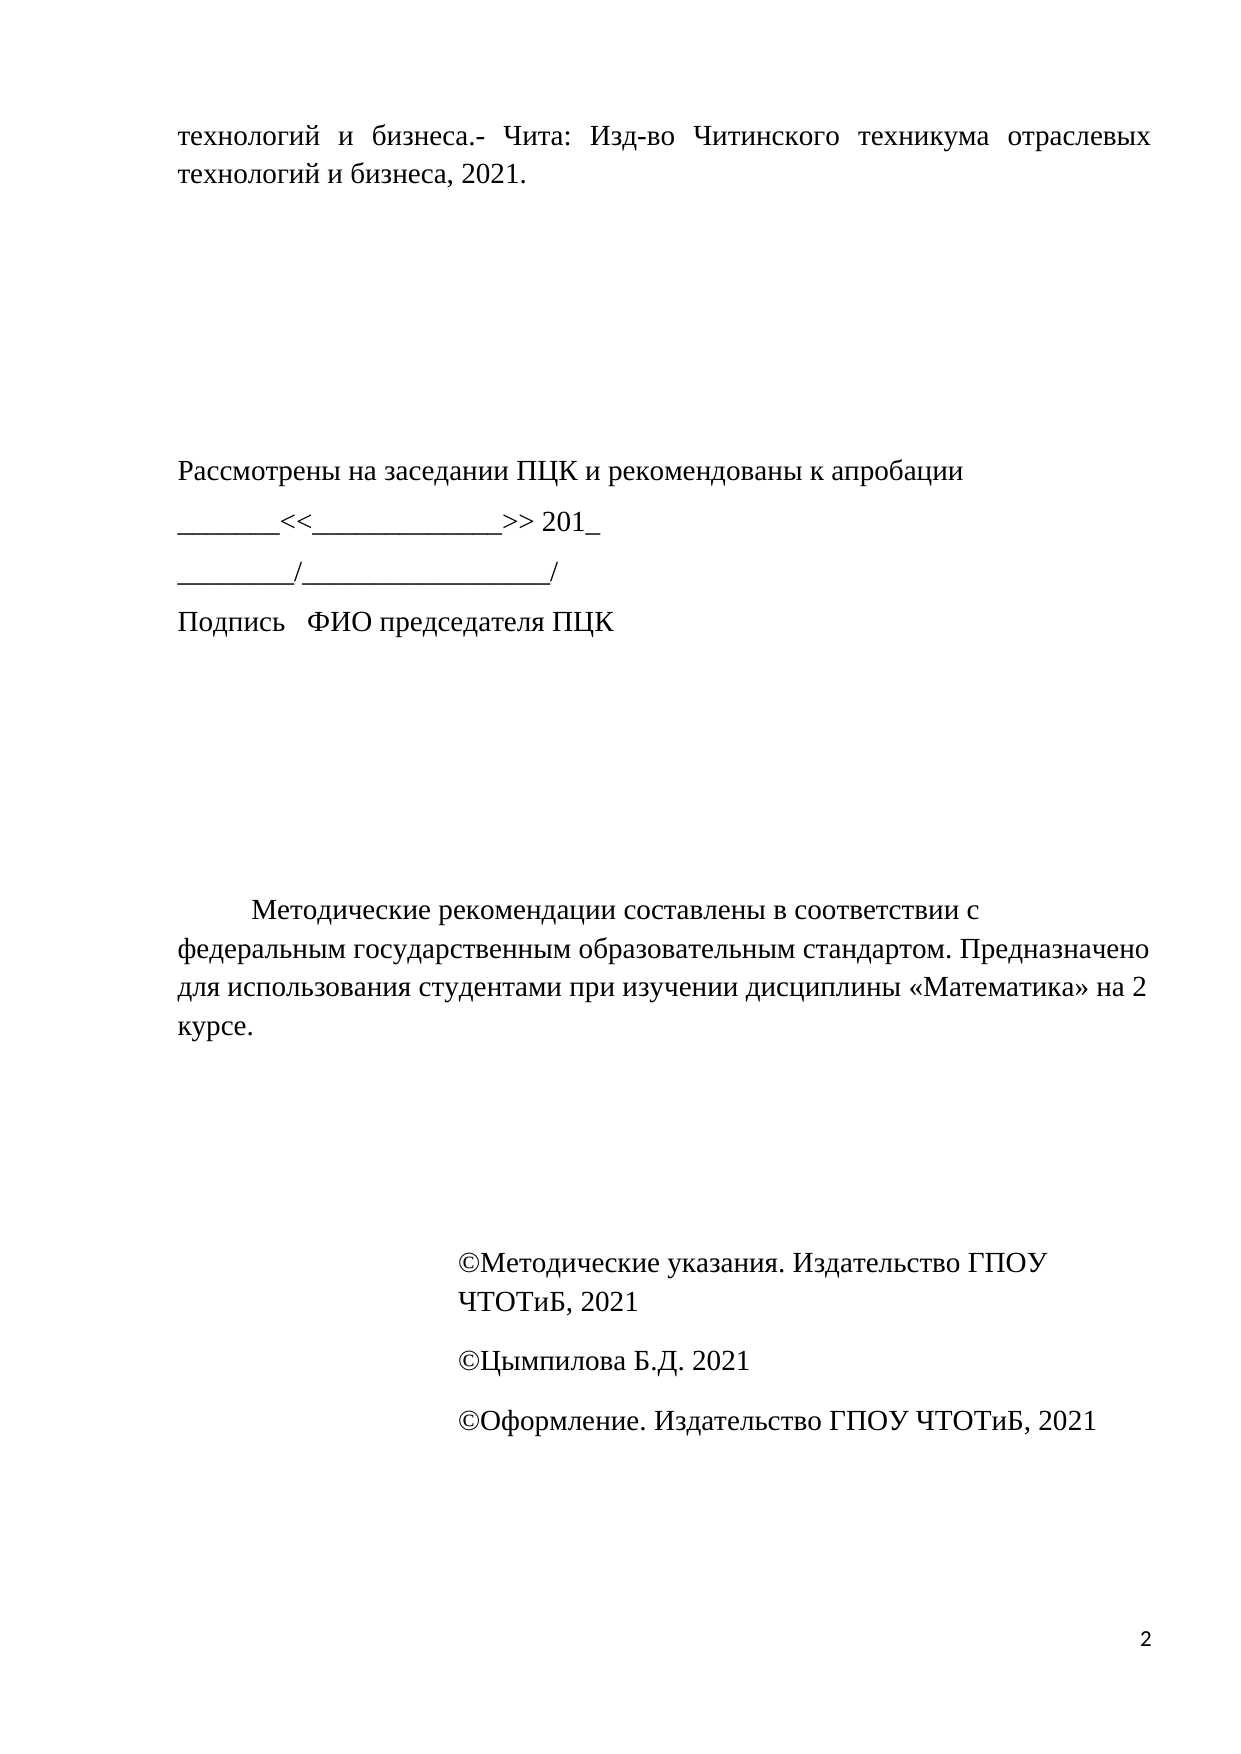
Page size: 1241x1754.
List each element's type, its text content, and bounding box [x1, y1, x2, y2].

text Подпись ФИО председателя ПЦК [177, 604, 1152, 638]
text ©Методические указания. Издательство ГПОУ ЧТОТиБ, 2021 [458, 1245, 1152, 1317]
text ©Оформление. Издательство ГПОУ ЧТОТиБ, 2021 [458, 1403, 1152, 1436]
text Рассмотрены на заседании ПЦК и рекомендованы к апробации [177, 453, 1152, 487]
text _______<<_____________>> 201_ [177, 504, 1152, 537]
text ©Цымпилова Б.Д. 2021 [458, 1343, 1152, 1377]
text ________/_________________/ [177, 554, 1152, 588]
text Методические рекомендации составлены в соответствии с федеральным государственным образовательным стандартом. Предназначено для использования студентами при изучении дисциплины «Математика» на 2 курсе. [177, 892, 1152, 1041]
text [177, 118, 1152, 190]
